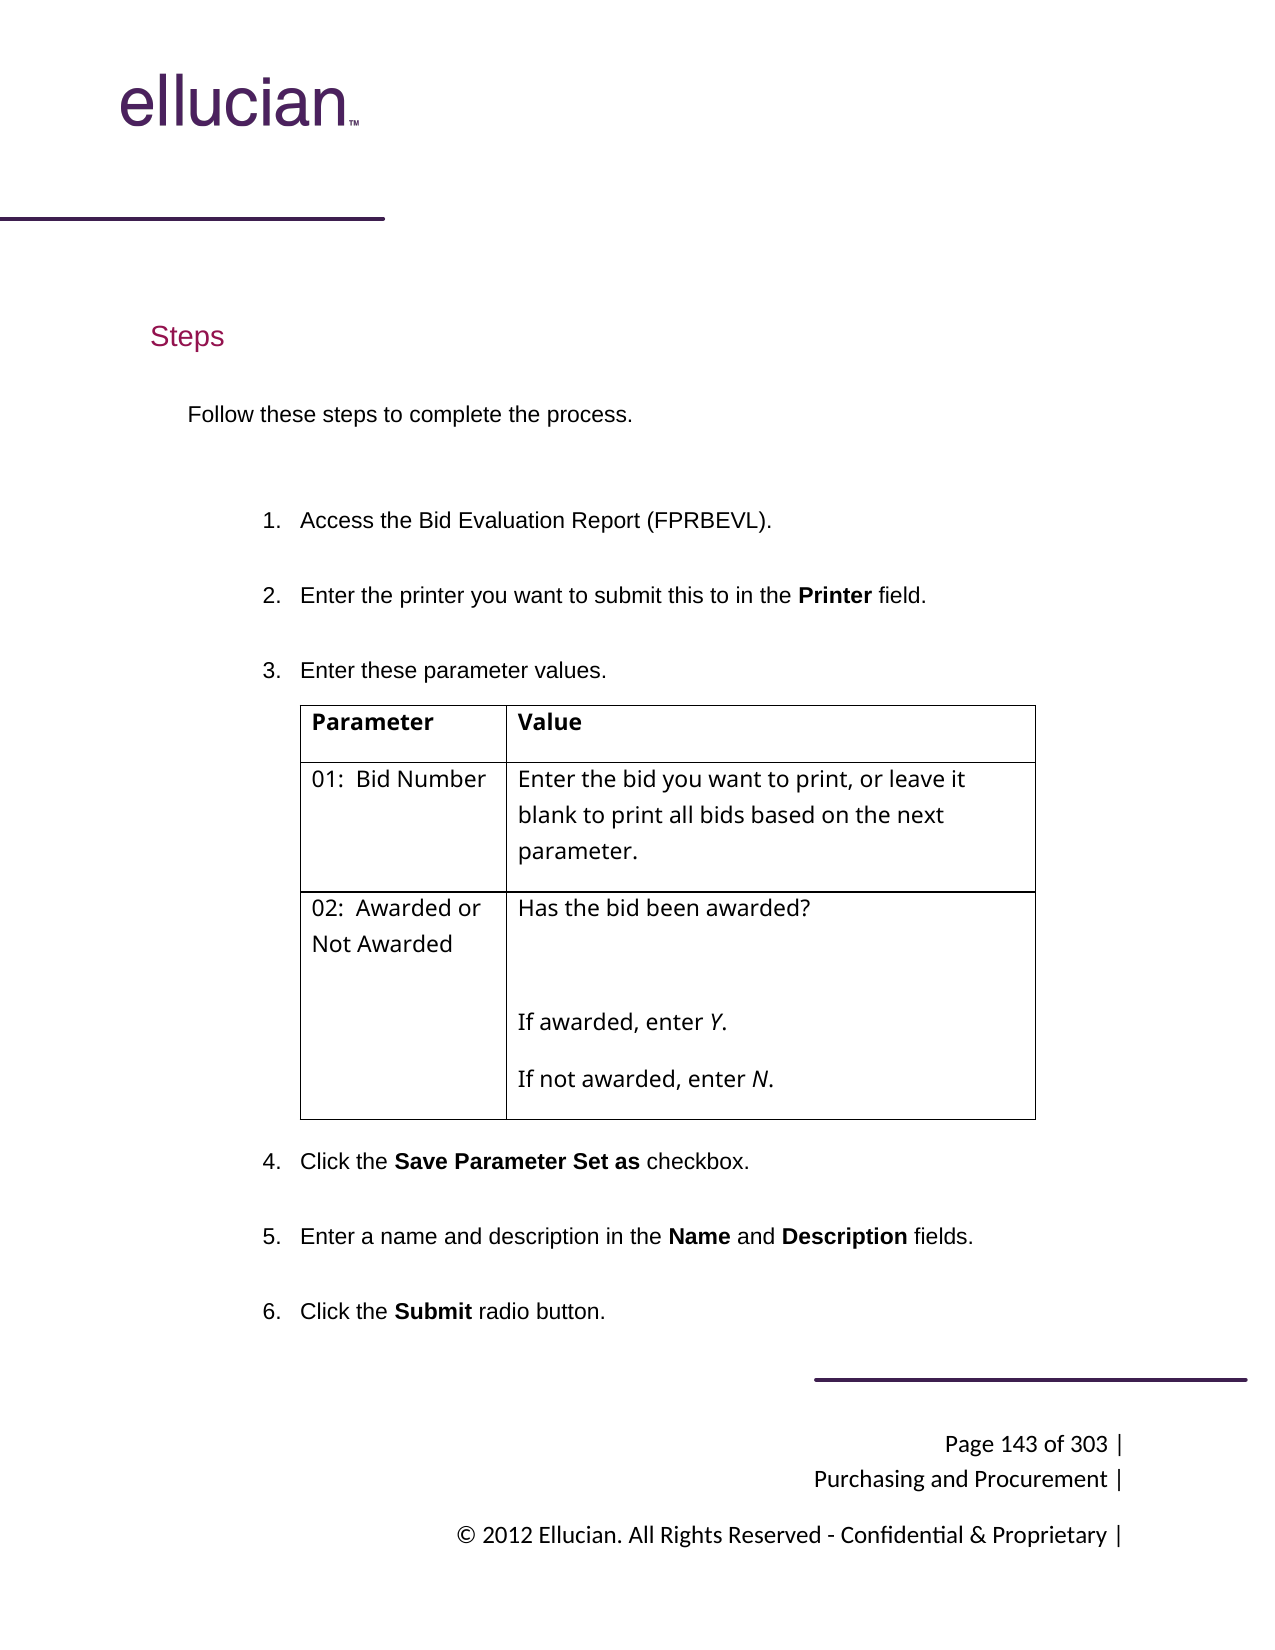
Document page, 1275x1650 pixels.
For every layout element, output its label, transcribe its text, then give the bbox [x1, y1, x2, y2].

list Access the Bid Evaluation Report (FPRBEVL). [262, 507, 1125, 534]
subtitle Steps [150, 317, 1125, 352]
table_cell 02: Awarded or Not Awarded [301, 893, 506, 1119]
text Click the Save Parameter Set as checkbox. [262, 1147, 1125, 1174]
text Enter a name and description in the Name and Description fields. [262, 1222, 1125, 1249]
table_header Parameter [301, 706, 506, 762]
table_cell 01: Bid Number [301, 763, 506, 891]
table_cell Has the bid been awarded? If awarded, enter Y. If not awarded, enter N. [507, 893, 1035, 1119]
table_cell Enter the bid you want to print, or leave it blank to print all bids based on the next parameter. [507, 763, 1035, 891]
text Follow these steps to complete the process. [187, 400, 1125, 427]
text Enter the printer you want to submit this to in the Printer field. [262, 582, 1125, 609]
text Enter these parameter values. [262, 657, 1125, 684]
picture [112, 68, 365, 133]
text Click the Submit radio button. [262, 1297, 1125, 1324]
table_header Value [507, 706, 1035, 762]
